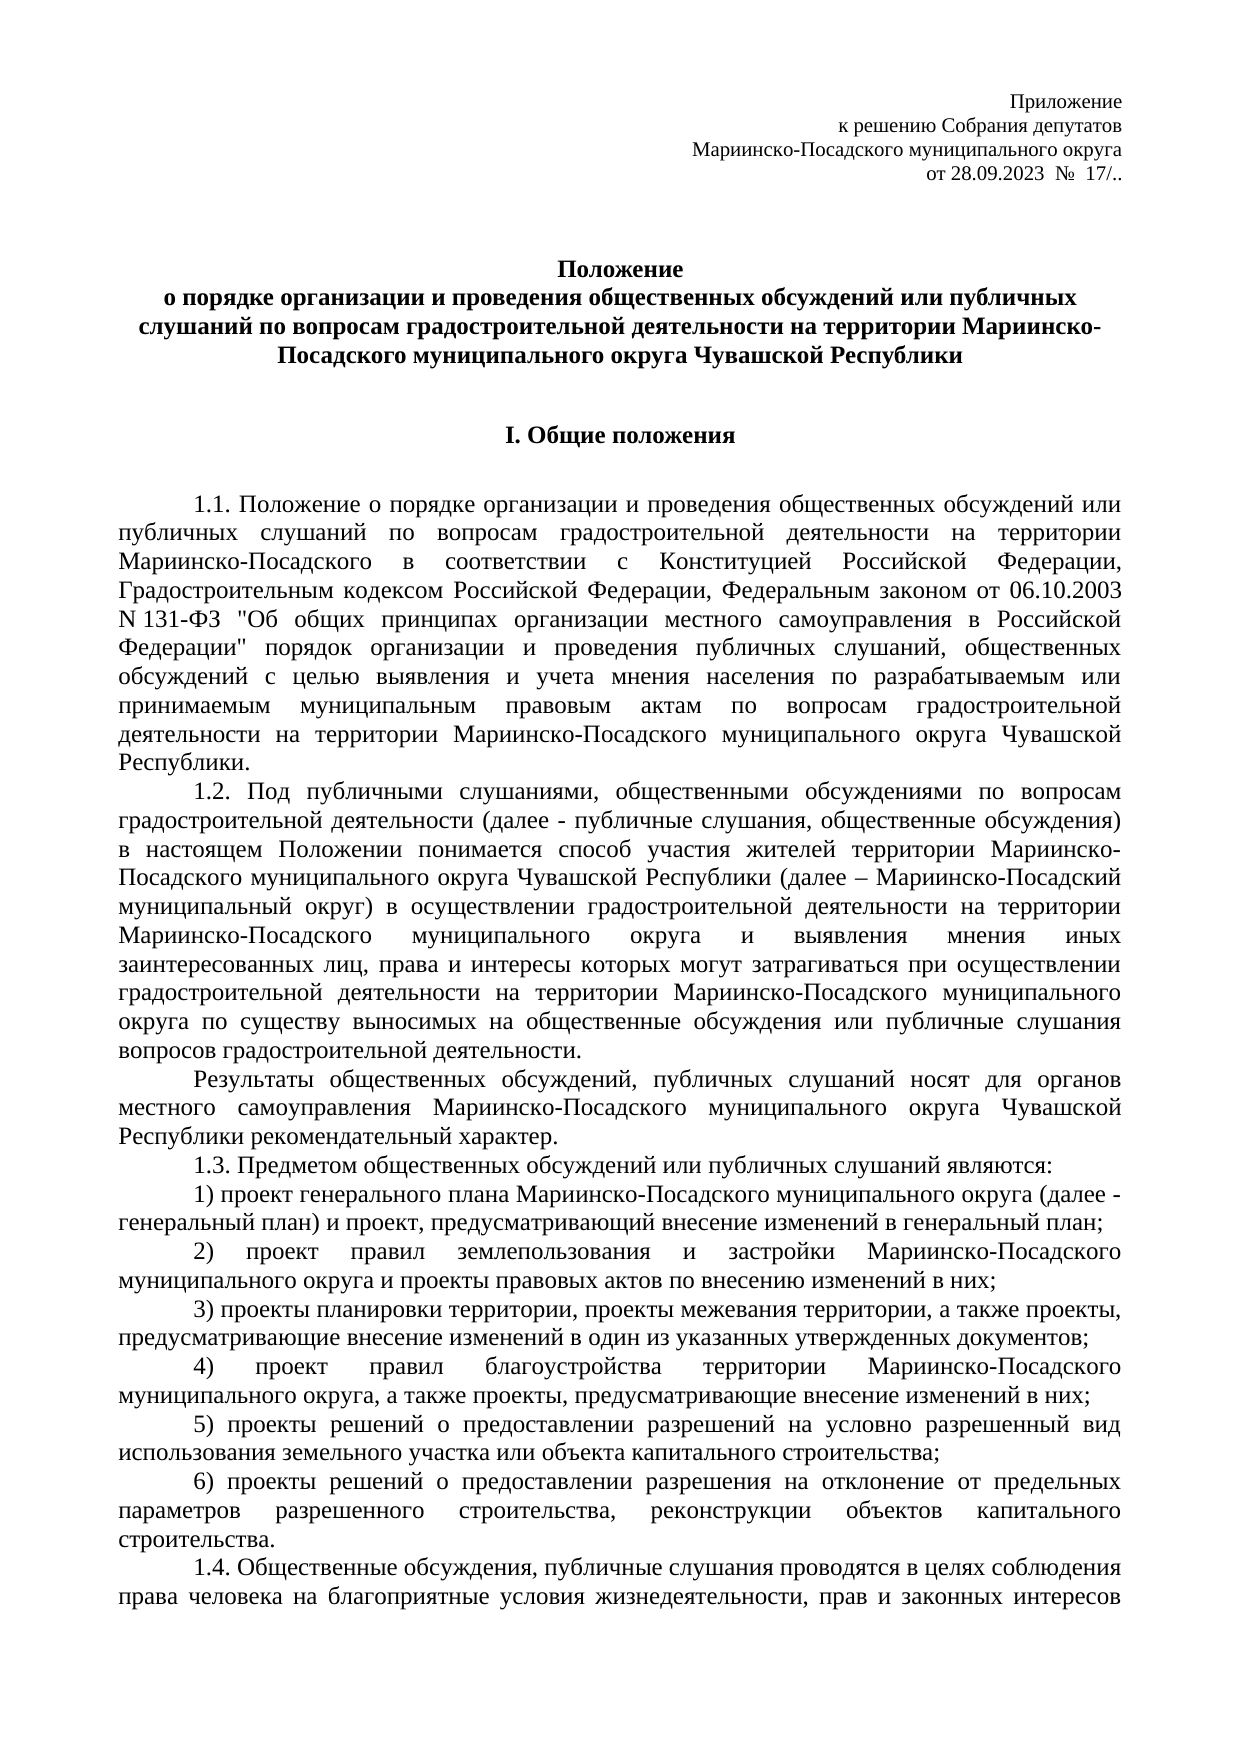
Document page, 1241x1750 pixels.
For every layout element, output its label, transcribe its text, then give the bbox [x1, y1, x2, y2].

text 3) проекты планировки территории, проекты межевания территории, а также проекты, предусматривающие внесение изменений в один из указанных утвержденных документов; [118, 1294, 1122, 1351]
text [118, 1552, 1122, 1610]
text 1.1. Положение о порядке организации и проведения общественных обсуждений или публичных слушаний по вопросам градостроительной деятельности на территории Мариинско-Посадского в соответствии с Конституцией Российской Федерации, Градостроительным кодексом Российской Федерации, Федеральным законом от 06.10.2003 N 131-ФЗ "Об общих принципах организации местного самоуправления в Российской Федерации" порядок организации и проведения публичных слушаний, общественных обсуждений с целью выявления и учета мнения населения по разрабатываемым или принимаемым муниципальным правовым актам по вопросам градостроительной деятельности на территории Мариинско-Посадского муниципального округа Чувашской Республики. [118, 489, 1122, 776]
text 5) проекты решений о предоставлении разрешений на условно разрешенный вид использования земельного участка или объекта капитального строительства; [118, 1409, 1122, 1466]
text 1.2. Под публичными слушаниями, общественными обсуждениями по вопросам градостроительной деятельности (далее - публичные слушания, общественные обсуждения) в настоящем Положении понимается способ участия жителей территории Мариинско-Посадского муниципального округа Чувашской Республики (далее – Мариинско-Посадский муниципальный округ) в осуществлении градостроительной деятельности на территории Мариинско-Посадского муниципального округа и выявления мнения иных заинтересованных лиц, права и интересы которых могут затрагиваться при осуществлении градостроительной деятельности на территории Мариинско-Посадского муниципального округа по существу выносимых на общественные обсуждения или публичные слушания вопросов градостроительной деятельности. [118, 776, 1122, 1064]
subtitle I. Общие положения [118, 420, 1122, 449]
text 1.3. Предметом общественных обсуждений или публичных слушаний являются: [118, 1150, 1122, 1179]
text Результаты общественных обсуждений, публичных слушаний носят для органов местного самоуправления Мариинско-Посадского муниципального округа Чувашской Республики рекомендательный характер. [118, 1064, 1122, 1150]
subtitle Положение о порядке организации и проведения общественных обсуждений или публичных слушаний по вопросам градостроительной деятельности на территории Мариинско-Посадского муниципального округа Чувашской Республики [118, 254, 1122, 369]
text 1) проект генерального плана Мариинско-Посадского муниципального округа (далее - генеральный план) и проект, предусматривающий внесение изменений в генеральный план; [118, 1179, 1122, 1236]
text 2) проект правил землепользования и застройки Мариинско-Посадского муниципального округа и проекты правовых актов по внесению изменений в них; [118, 1236, 1122, 1294]
text 6) проекты решений о предоставлении разрешения на отклонение от предельных параметров разрешенного строительства, реконструкции объектов капитального строительства. [118, 1466, 1122, 1552]
text Приложение к решению Собрания депутатов Мариинско-Посадского муниципального округа от 28.09.2023 № 17/.. [136, 89, 1122, 185]
text 4) проект правил благоустройства территории Мариинско-Посадского муниципального округа, а также проекты, предусматривающие внесение изменений в них; [118, 1351, 1122, 1409]
